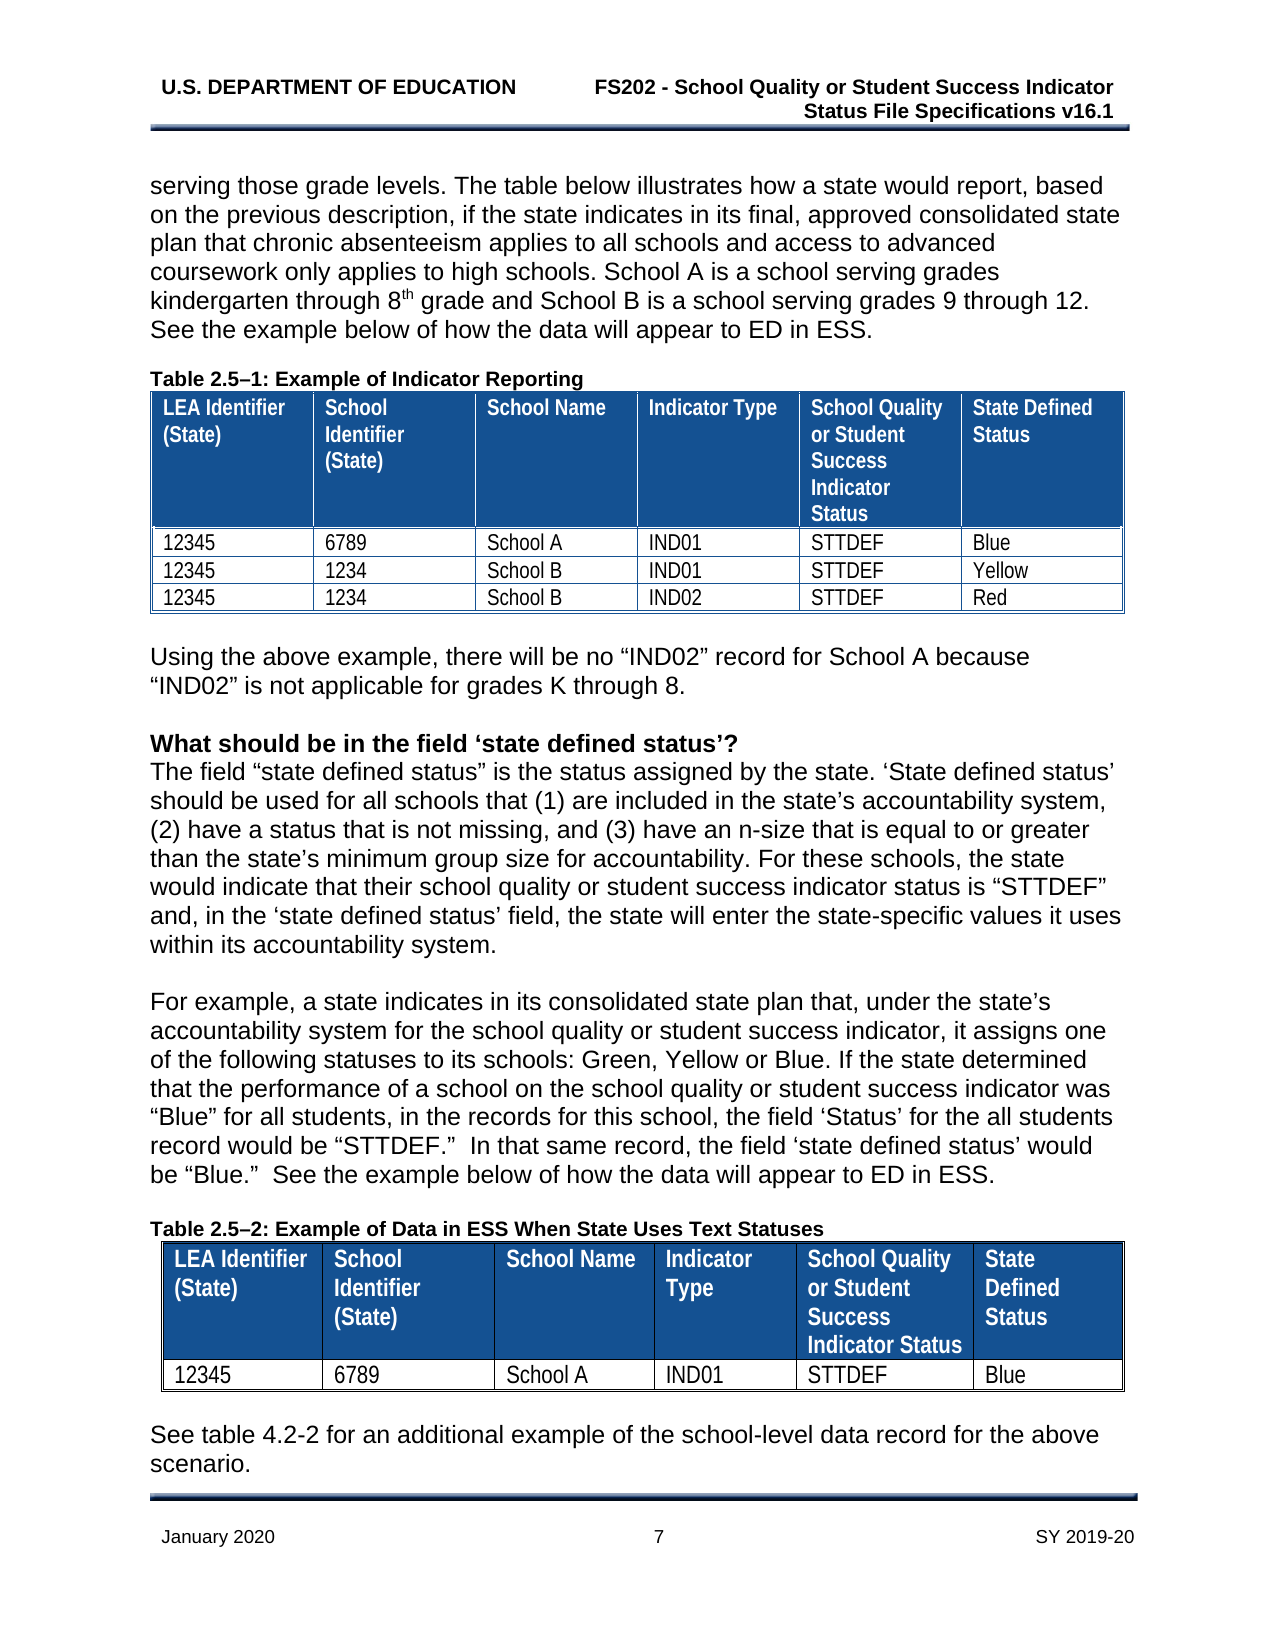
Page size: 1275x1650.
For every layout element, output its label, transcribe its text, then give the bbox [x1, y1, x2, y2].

text Table 2.5–1: Example of Indicator Reporting [150, 367, 1125, 391]
table_cell IND01 [638, 557, 799, 583]
table_cell IND02 [638, 584, 799, 610]
text See table 4.2-2 for an additional example of the school-level data record for the above scenario. [150, 1421, 1125, 1478]
table_header Indicator Type [655, 1244, 796, 1359]
table_cell 12345 [153, 584, 313, 610]
table_cell Yellow [962, 557, 1122, 583]
table_cell STTDEF [800, 529, 961, 556]
picture [150, 122, 1137, 131]
table_cell STTDEF [800, 557, 961, 583]
text Using the above example, there will be no “IND02” record for School A because “IND02” is not applicable for grades K through 8. [150, 642, 1125, 700]
table_header State Defined Status [962, 394, 1122, 526]
table_cell 12345 [164, 1360, 322, 1389]
table_header School Quality or Student Success Indicator Status [800, 394, 961, 526]
table_header School Identifier (State) [323, 1244, 494, 1359]
table_cell 1234 [314, 584, 475, 610]
table_cell 1234 [314, 557, 475, 583]
table_cell School B [476, 557, 637, 583]
table_cell Blue [974, 1360, 1122, 1389]
table_cell Red [962, 584, 1122, 610]
table_cell School A [495, 1360, 654, 1389]
table_cell 6789 [323, 1360, 494, 1389]
text The field “state defined status” is the status assigned by the state. ‘State defined status’ should be used for all schools that (1) are included in the state’s accountability system, (2) have a status that is not missing, and (3) have an n-size that is equal to or greater than the state’s minimum group size for accountability. For these schools, the state would indicate that their school quality or student success indicator status is “STTDEF” and, in the ‘state defined status’ field, the state will enter the state-specific values it uses within its accountability system. [150, 757, 1125, 958]
table_header State Defined Status [974, 1244, 1122, 1359]
table_header School Identifier (State) [314, 394, 475, 526]
table_cell IND01 [655, 1360, 796, 1389]
table_cell STTDEF [797, 1360, 973, 1389]
table_header School Quality or Student Success Indicator Status [797, 1244, 973, 1359]
table_cell 12345 [153, 557, 313, 583]
table_cell School B [476, 584, 637, 610]
table_cell STTDEF [800, 584, 961, 610]
text What should be in the field ‘state defined status’? [150, 728, 1125, 757]
text For example, a state indicates in its consolidated state plan that, under the state’s accountability system for the school quality or student success indicator, it assigns one of the following statuses to its schools: Green, Yellow or Blue. If the state determined that the performance of a school on the school quality or student success indicator was “Blue” for all students, in the records for this school, the field ‘Status’ for the all students record would be “STTDEF.” In that same record, the field ‘state defined status’ would be “Blue.” See the example below of how the data will appear to ED in ESS. [150, 987, 1125, 1188]
table_cell Blue [962, 526, 1123, 556]
table_header LEA Identifier (State) [153, 394, 313, 526]
table_cell IND01 [638, 529, 799, 556]
table_cell 12345 [152, 526, 313, 556]
table_cell 6789 [314, 529, 475, 556]
table_cell School A [476, 529, 637, 556]
text Table 2.5–2: Example of Data in ESS When State Uses Text Statuses [150, 1217, 1125, 1241]
table_header Indicator Type [638, 394, 799, 526]
table_header School Name [495, 1244, 654, 1359]
table_header School Name [476, 394, 637, 526]
picture [150, 1493, 1138, 1501]
table_header LEA Identifier (State) [164, 1244, 322, 1359]
